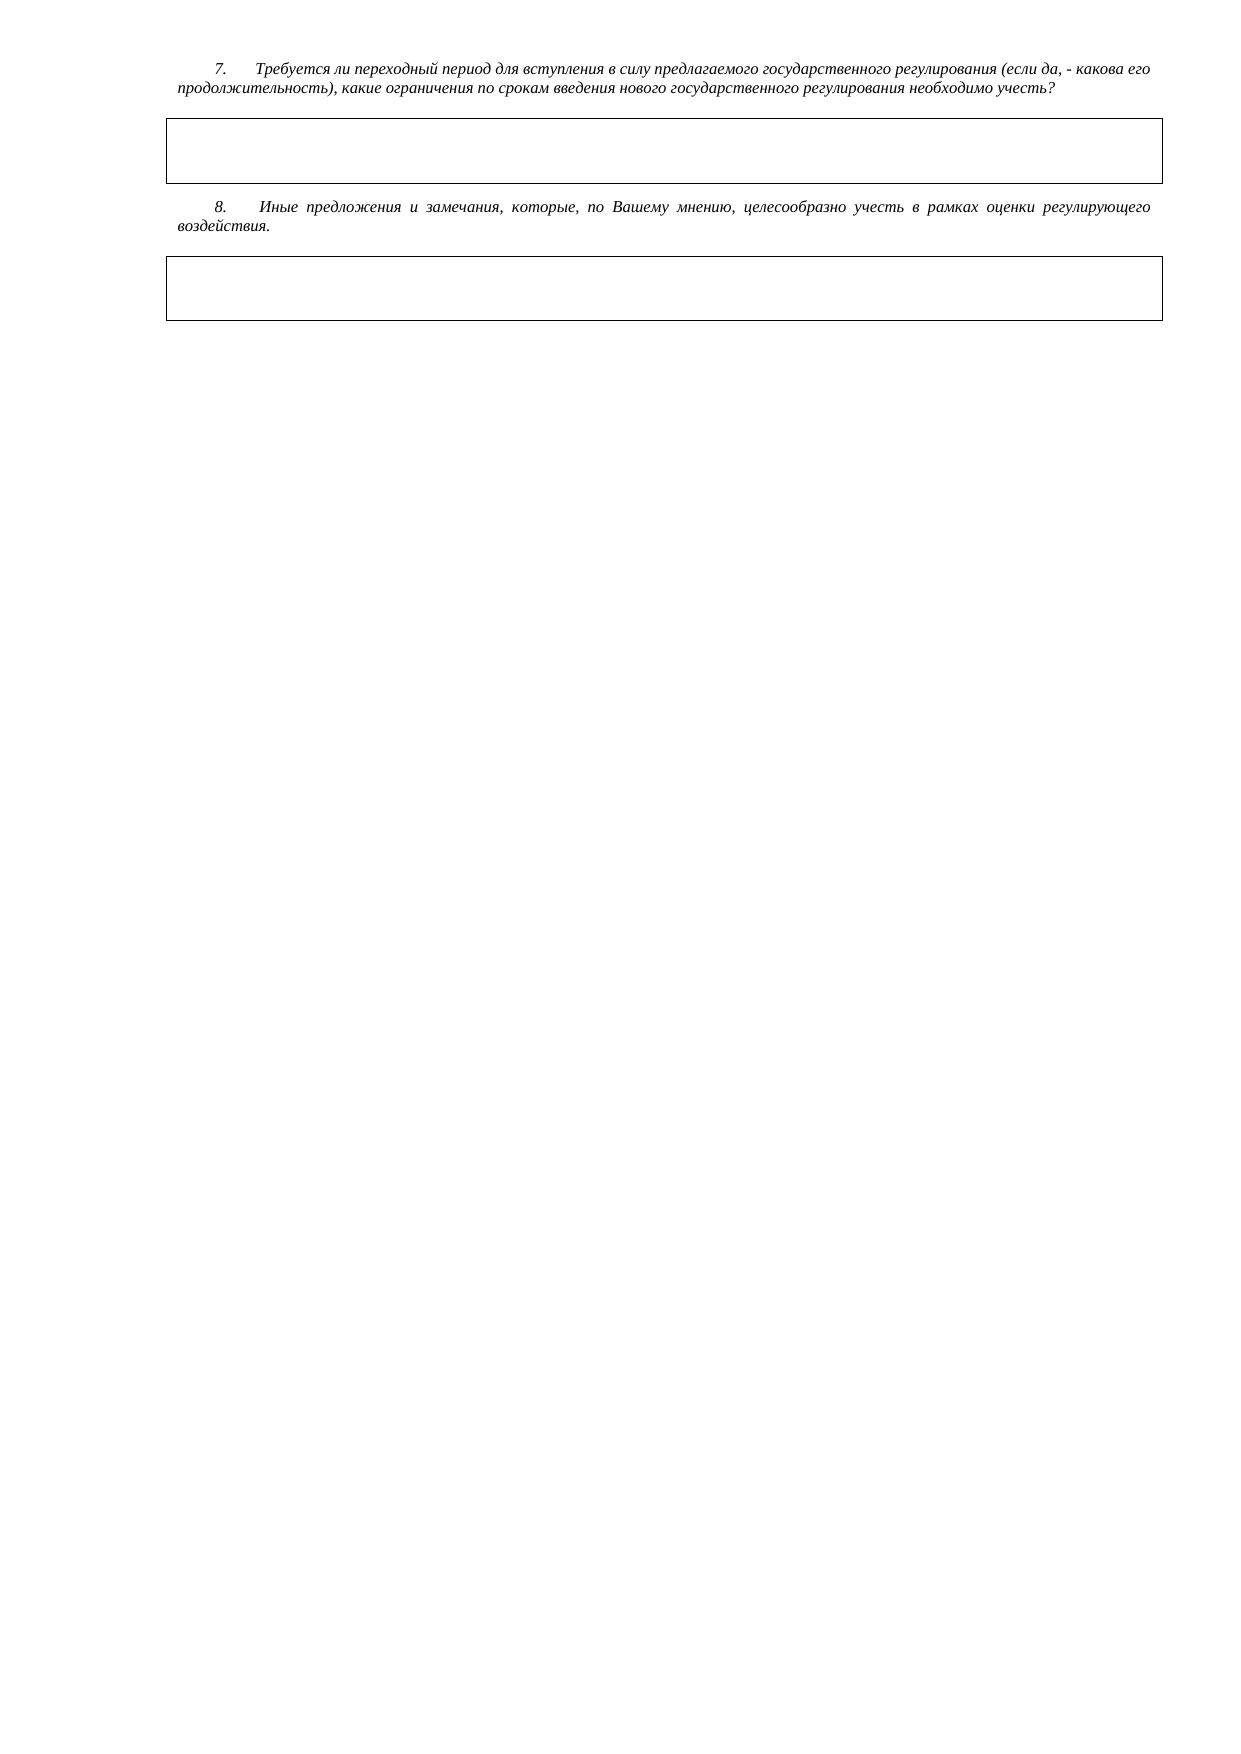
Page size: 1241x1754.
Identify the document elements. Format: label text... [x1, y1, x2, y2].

table_header [167, 257, 1162, 320]
list Требуется ли переходный период для вступления в силу предлагаемого государственного регулирования (если да, - какова его продолжительность), какие ограничения по срокам введения нового государственного регулирования необходимо учесть? [177, 59, 1152, 97]
table_header [167, 119, 1162, 183]
list Иные предложения и замечания, которые, по Вашему мнению, целесообразно учесть в рамках оценки регулирующего воздействия. [177, 197, 1152, 235]
